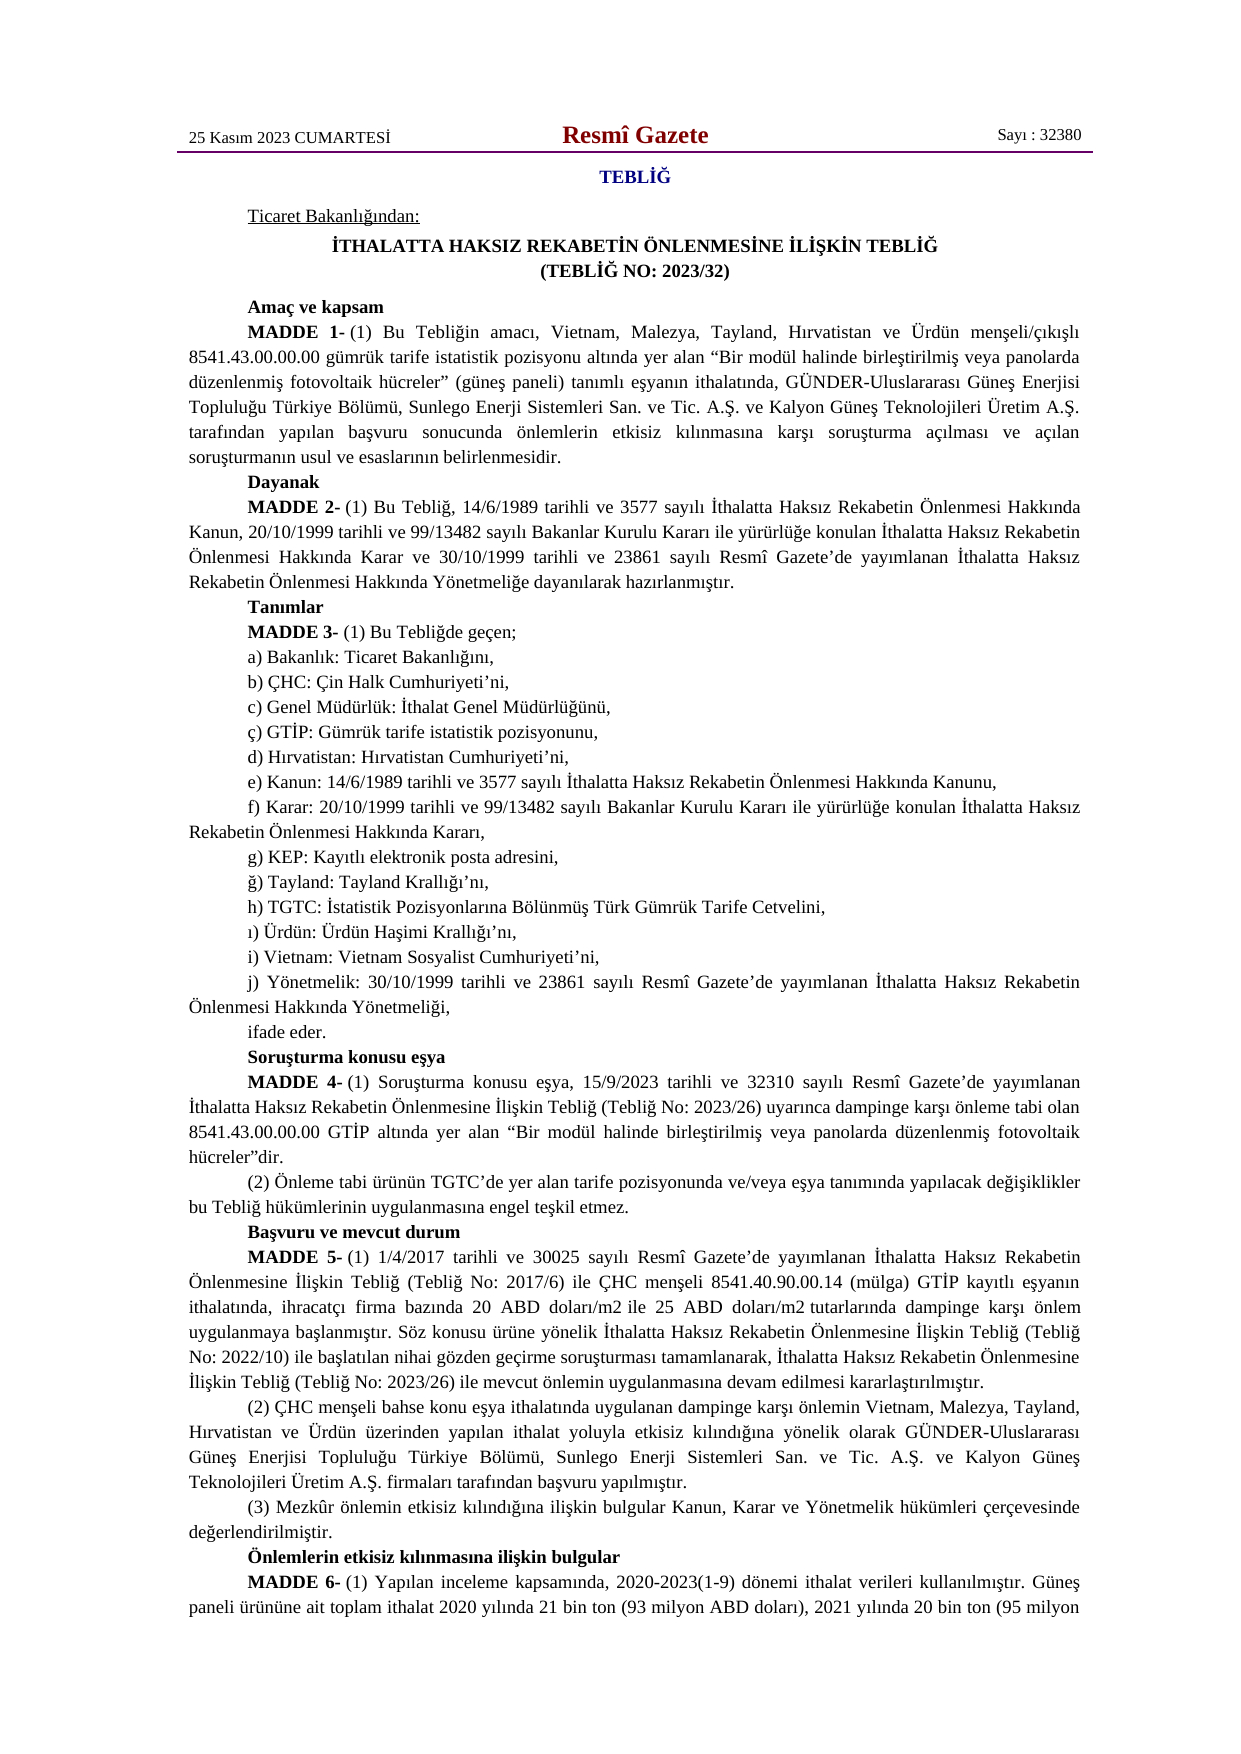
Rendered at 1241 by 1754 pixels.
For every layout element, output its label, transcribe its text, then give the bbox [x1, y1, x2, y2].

table_cell TEBLİĞ [177, 153, 1093, 201]
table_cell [177, 201, 1093, 1617]
table_header Resmî Gazete [483, 118, 788, 151]
table_header Sayı : 32380 [788, 118, 1093, 151]
table_header 25 Kasım 2023 CUMARTESİ [177, 118, 482, 151]
